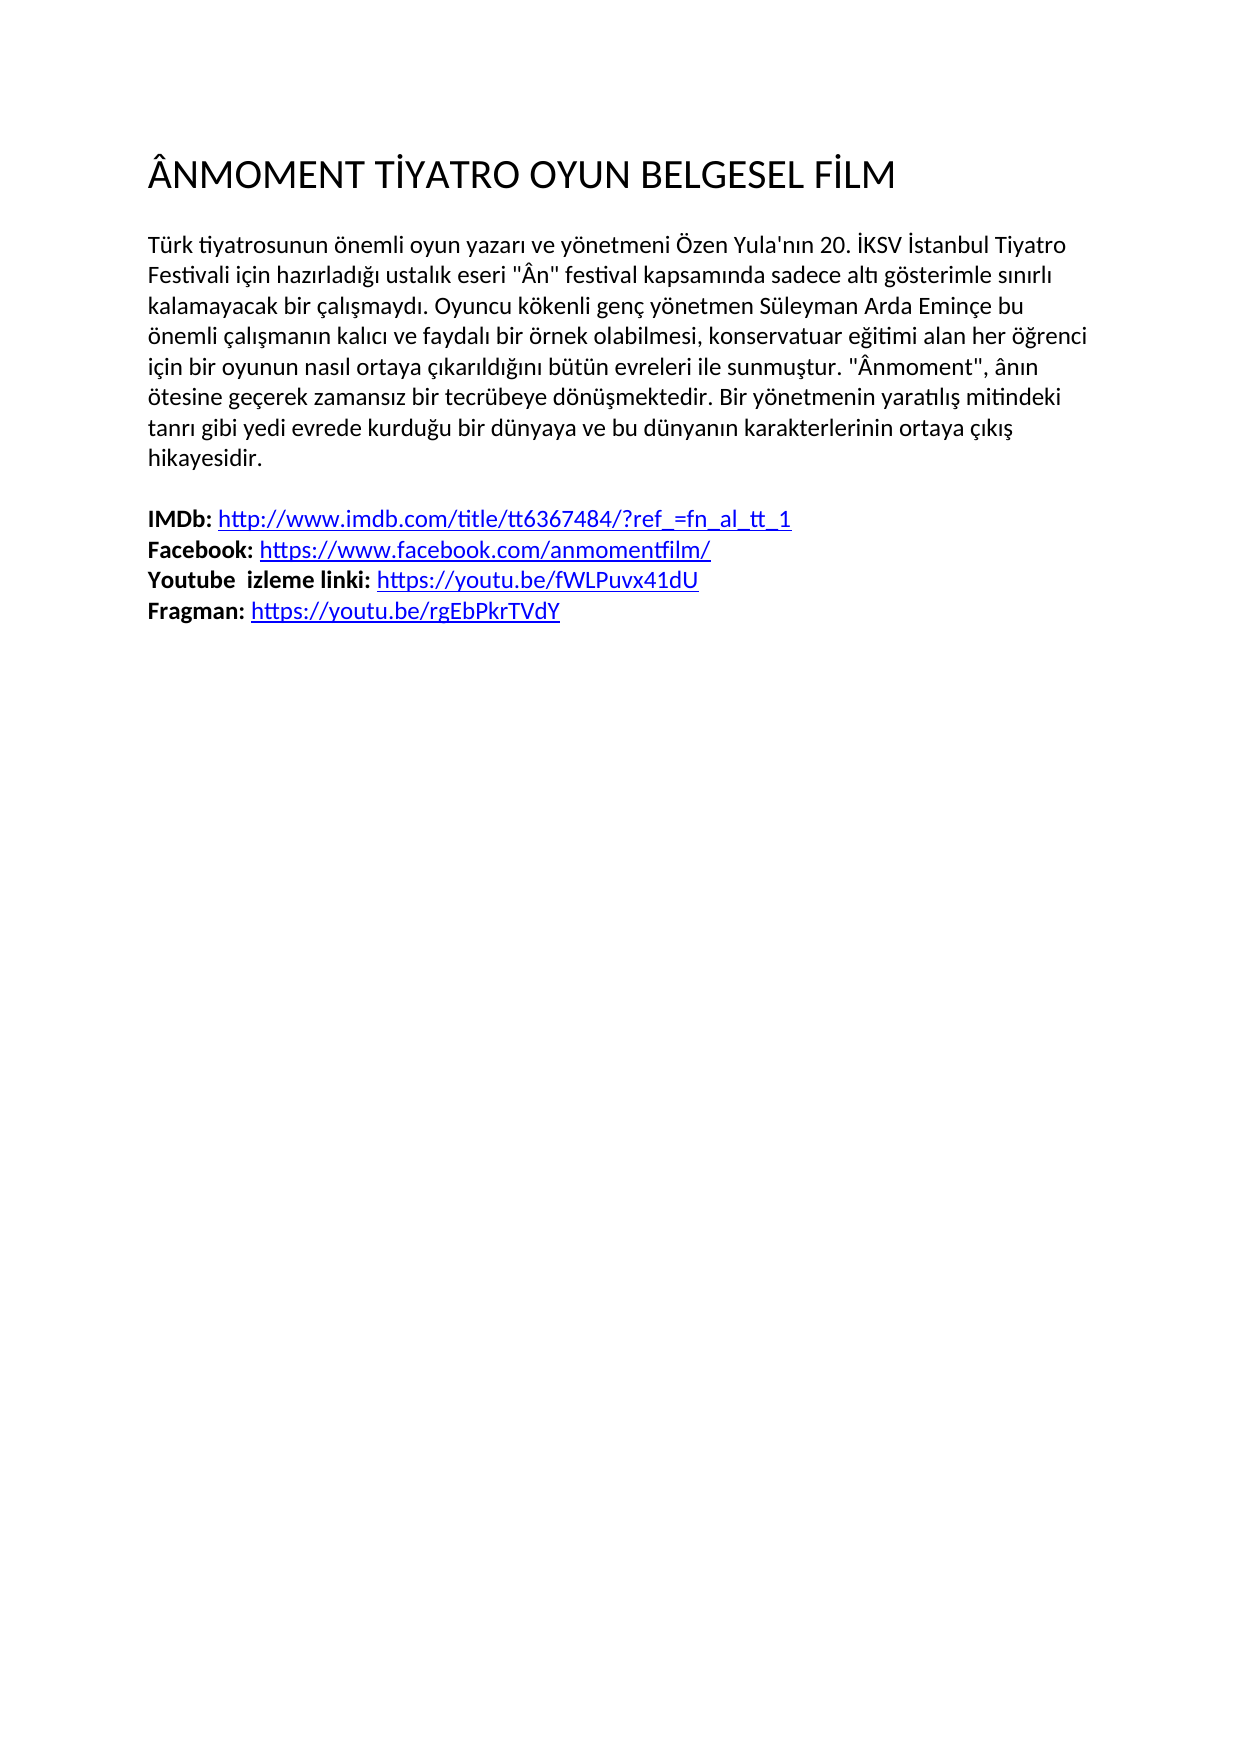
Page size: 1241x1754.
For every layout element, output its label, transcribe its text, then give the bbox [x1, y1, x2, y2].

text IMDb: http://www.imdb.com/title/tt6367484/?ref_=fn_al_tt_1 Facebook: https://www.facebook.com/anmomentfilm/ Youtube izleme linki: https://youtu.be/fWLPuvx41dU Fragman: https://youtu.be/rgEbPkrTVdY [560, 504, 1093, 626]
text ÂNMOMENT TİYATRO OYUN BELGESEL FİLM Türk tiyatrosunun önemli oyun yazarı ve yönetmeni Özen Yula'nın 20. İKSV İstanbul Tiyatro Festivali için hazırladığı ustalık eseri "Ân" festival kapsamında sadece altı gösterimle sınırlı kalamayacak bir çalışmaydı. Oyuncu kökenli genç yönetmen Süleyman Arda Eminçe bu önemli çalışmanın kalıcı ve faydalı bir örnek olabilmesi, konservatuar eğitimi alan her öğrenci için bir oyunun nasıl ortaya çıkarıldığını bütün evreleri ile sunmuştur. "Ânmoment", ânın ötesine geçerek zamansız bir tecrübeye dönüşmektedir. Bir yönetmenin yaratılış mitindeki tanrı gibi yedi evrede kurduğu bir dünyaya ve bu dünyanın karakterlerinin ortaya çıkış hikayesidir. [148, 148, 1093, 473]
